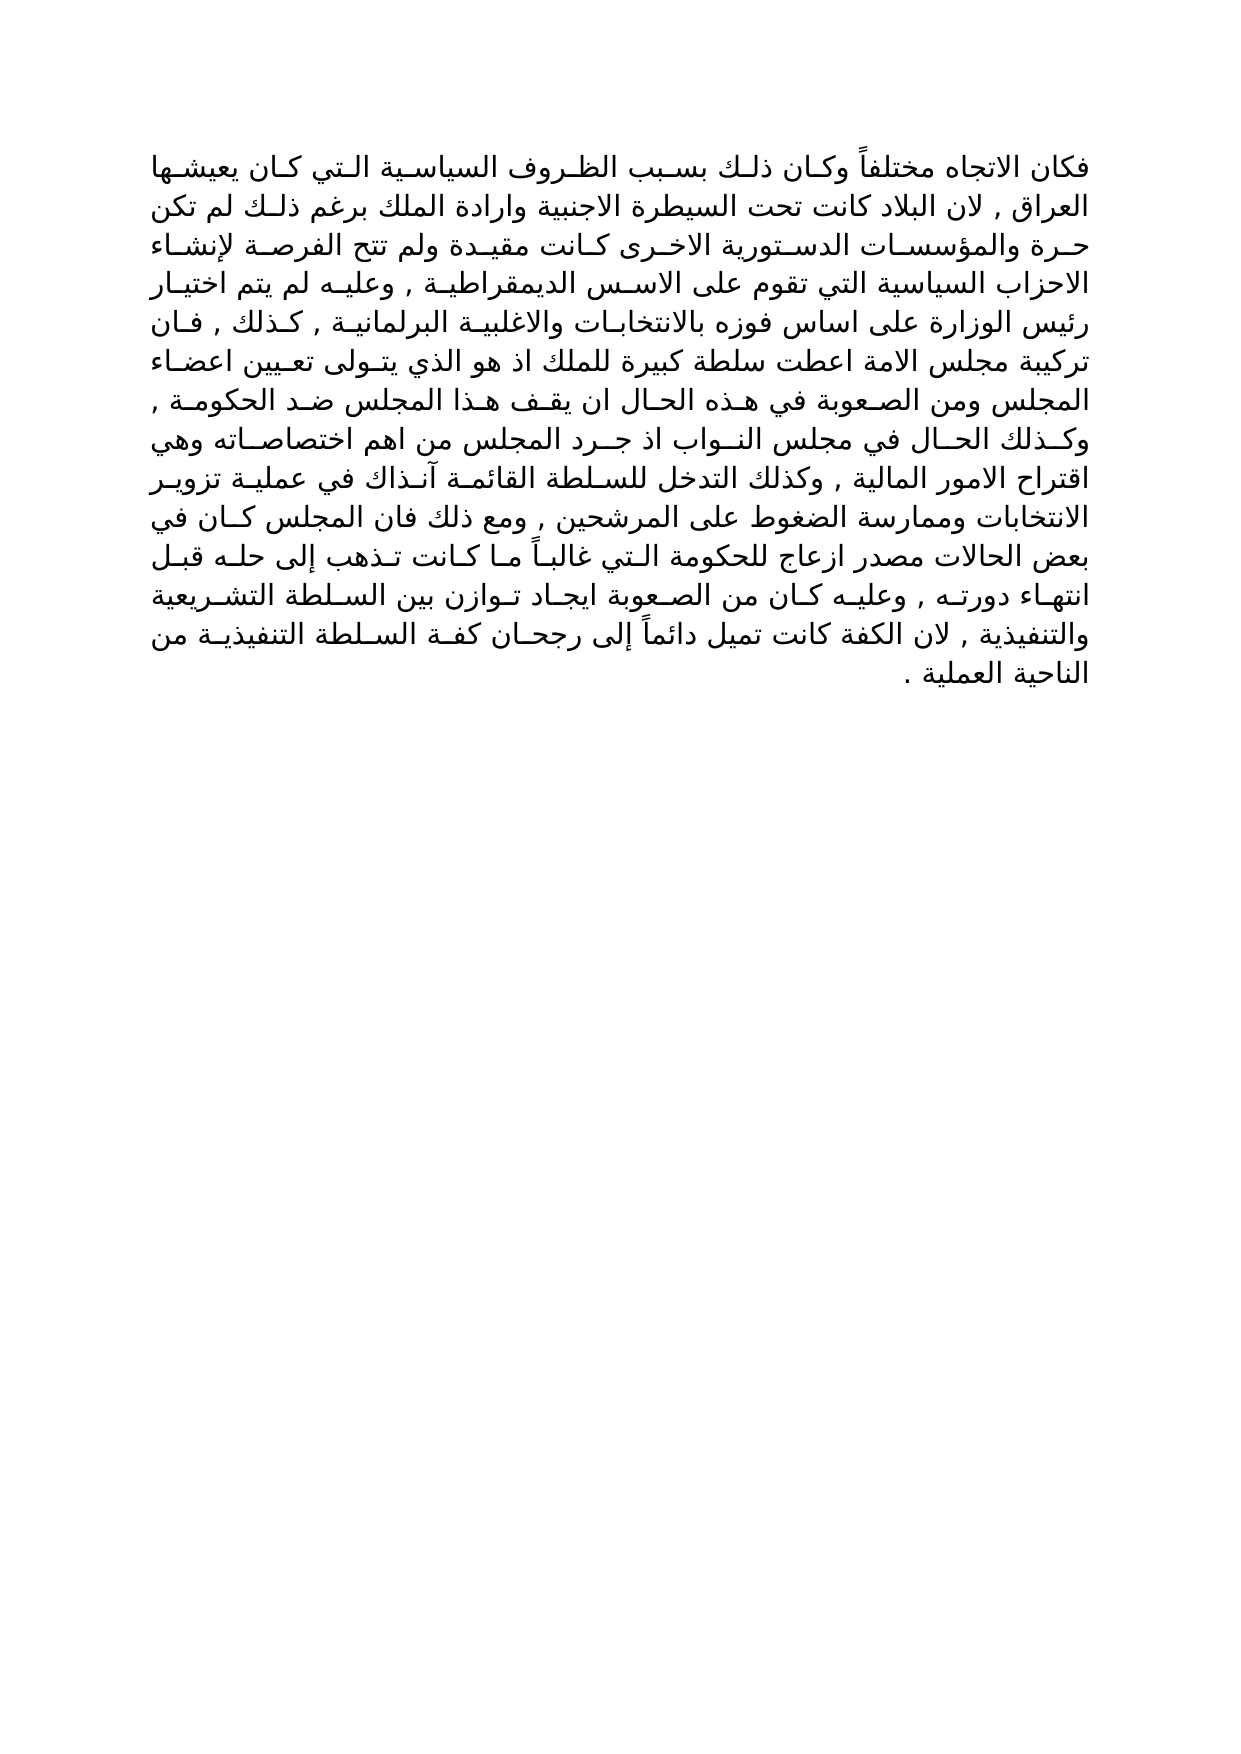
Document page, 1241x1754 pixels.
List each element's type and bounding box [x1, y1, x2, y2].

text [150, 150, 1090, 690]
